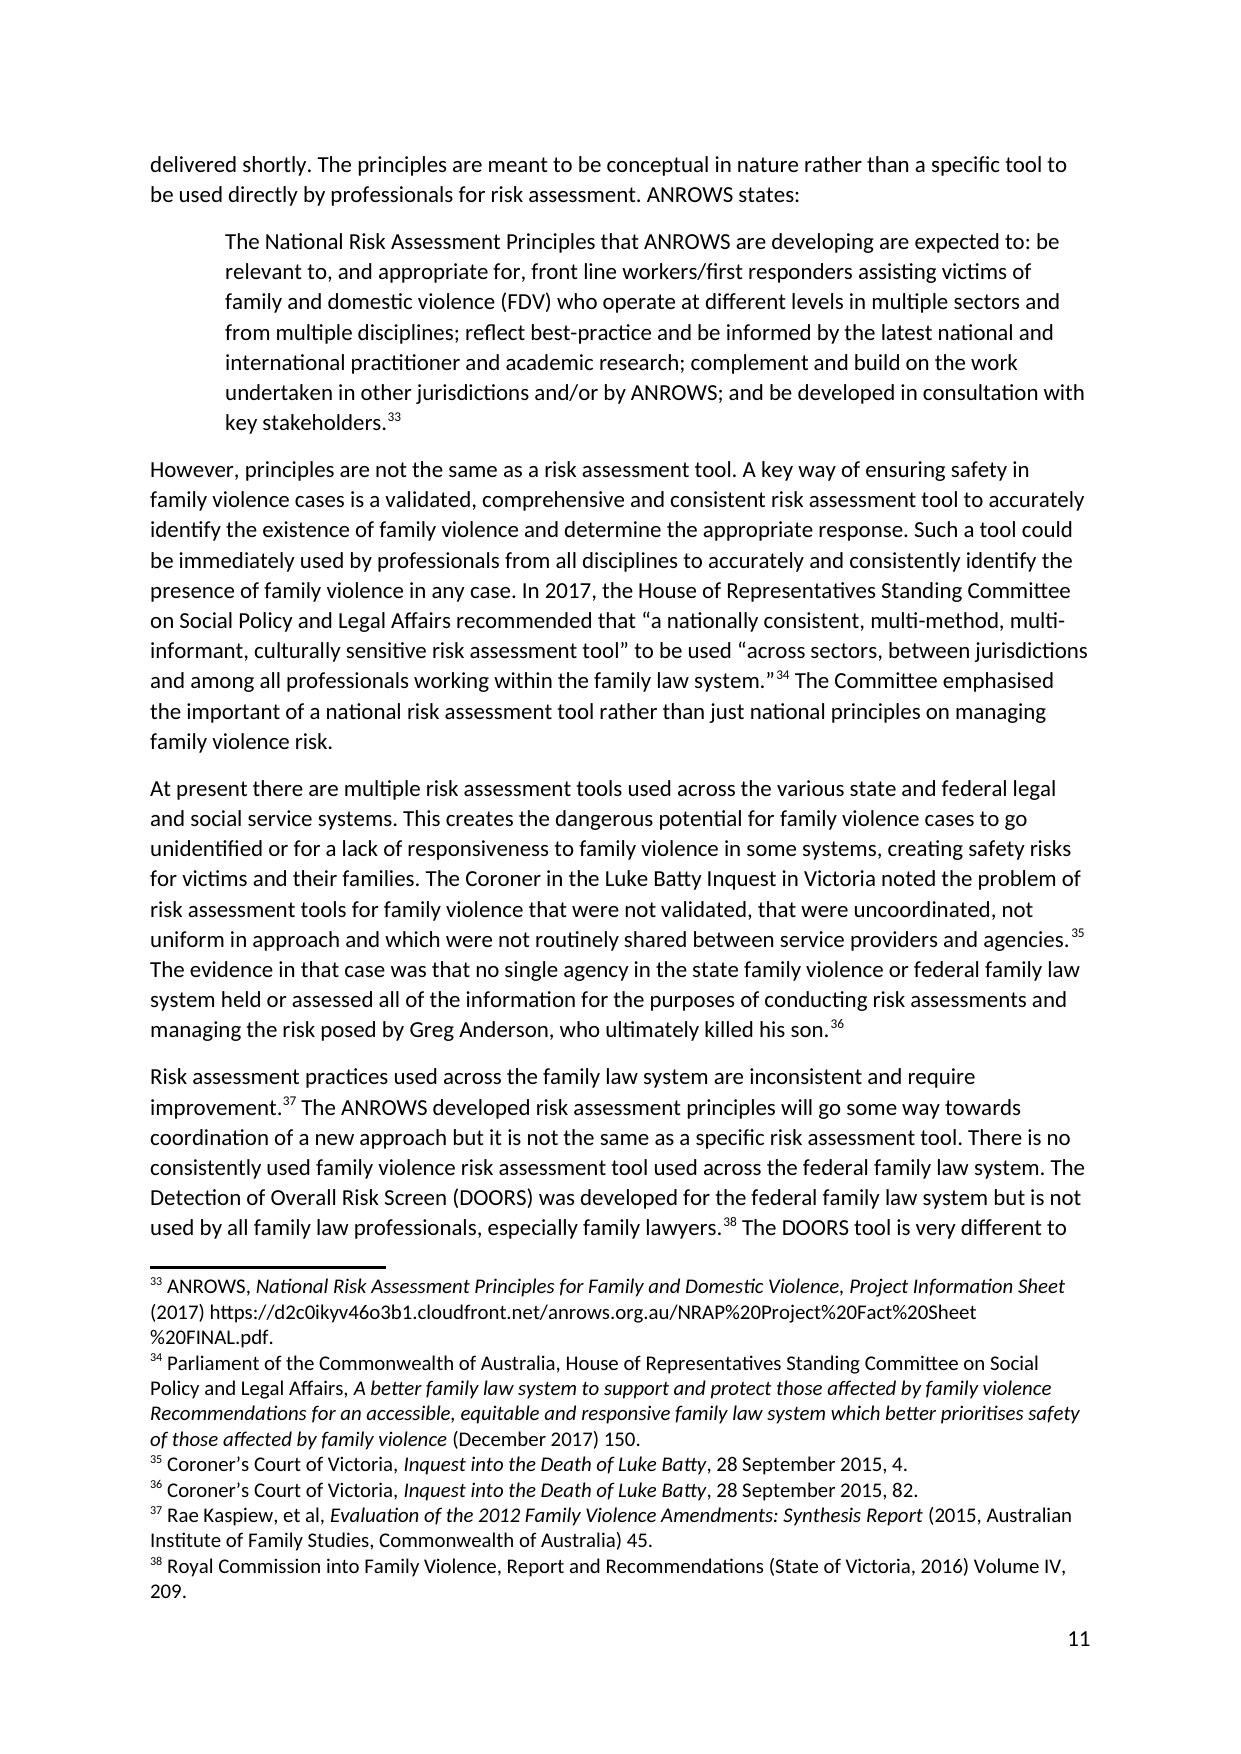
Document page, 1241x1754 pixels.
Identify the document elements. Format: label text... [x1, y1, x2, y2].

text At present there are multiple risk assessment tools used across the various state and federal legal and social service systems. This creates the dangerous potential for family violence cases to go unidentified or for a lack of responsiveness to family violence in some systems, creating safety risks for victims and their families. The Coroner in the Luke Batty Inquest in Victoria noted the problem of risk assessment tools for family violence that were not validated, that were uncoordinated, not uniform in approach and which were not routinely shared between service providers and agencies. The evidence in that case was that no single agency in the state family violence or federal family law system held or assessed all of the information for the purposes of conducting risk assessments and managing the risk posed by Greg Anderson, who ultimately killed his son. [150, 774, 1090, 1044]
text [150, 150, 1090, 208]
text However, principles are not the same as a risk assessment tool. A key way of ensuring safety in family violence cases is a validated, comprehensive and consistent risk assessment tool to accurately identify the existence of family violence and determine the appropriate response. Such a tool could be immediately used by professionals from all disciplines to accurately and consistently identify the presence of family violence in any case. In 2017, the House of Representatives Standing Committee on Social Policy and Legal Affairs recommended that “a nationally consistent, multi-method, multi-informant, culturally sensitive risk assessment tool” to be used “across sectors, between jurisdictions and among all professionals working within the family law system.” The Committee emphasised the important of a national risk assessment tool rather than just national principles on managing family violence risk. [150, 455, 1090, 755]
text The National Risk Assessment Principles that ANROWS are developing are expected to: be relevant to, and appropriate for, front line workers/first responders assisting victims of family and domestic violence (FDV) who operate at different levels in multiple sectors and from multiple disciplines; reflect best-practice and be informed by the latest national and international practitioner and academic research; complement and build on the work undertaken in other jurisdictions and/or by ANROWS; and be developed in consultation with key stakeholders. [225, 227, 1090, 436]
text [150, 1062, 1090, 1242]
